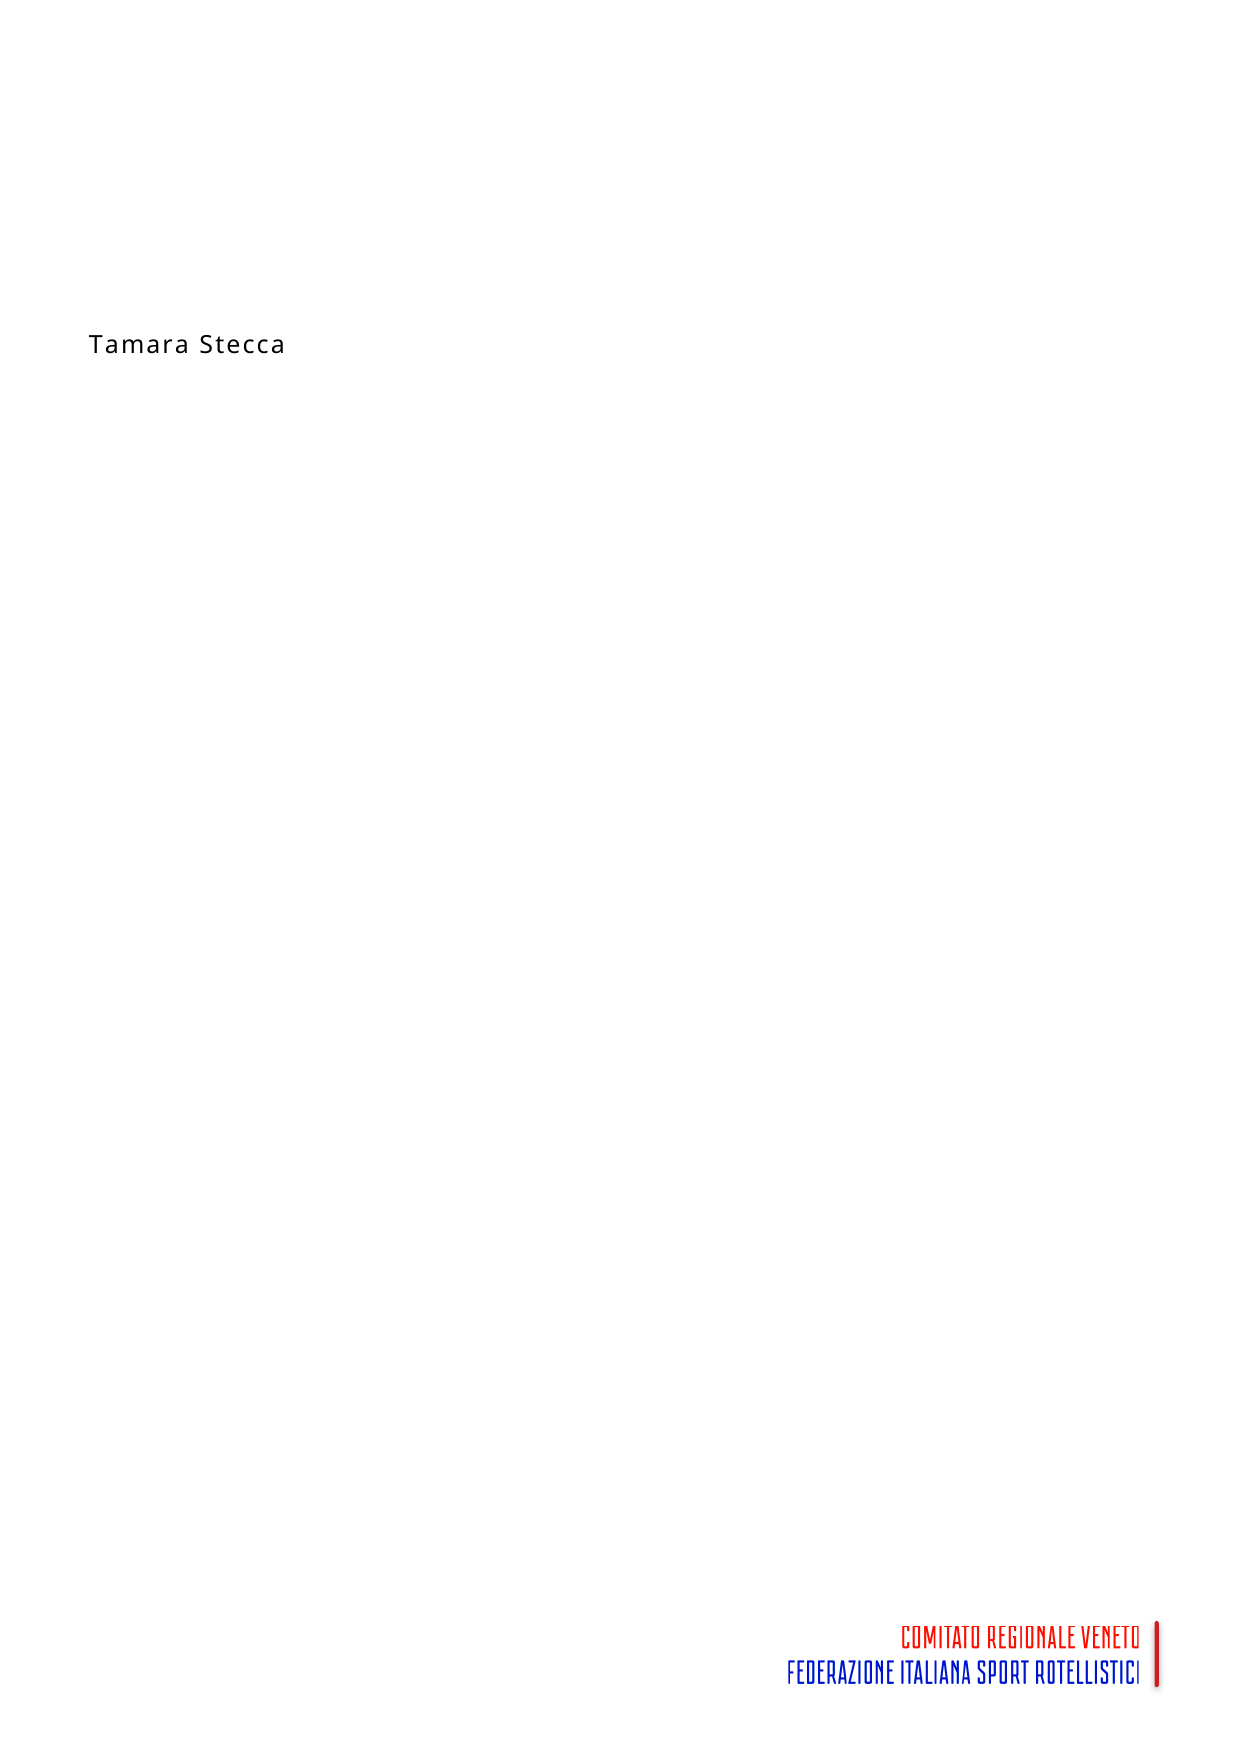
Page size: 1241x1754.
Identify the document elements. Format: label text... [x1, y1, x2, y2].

text Tamara Stecca [89, 327, 1152, 361]
picture [788, 1626, 1139, 1684]
